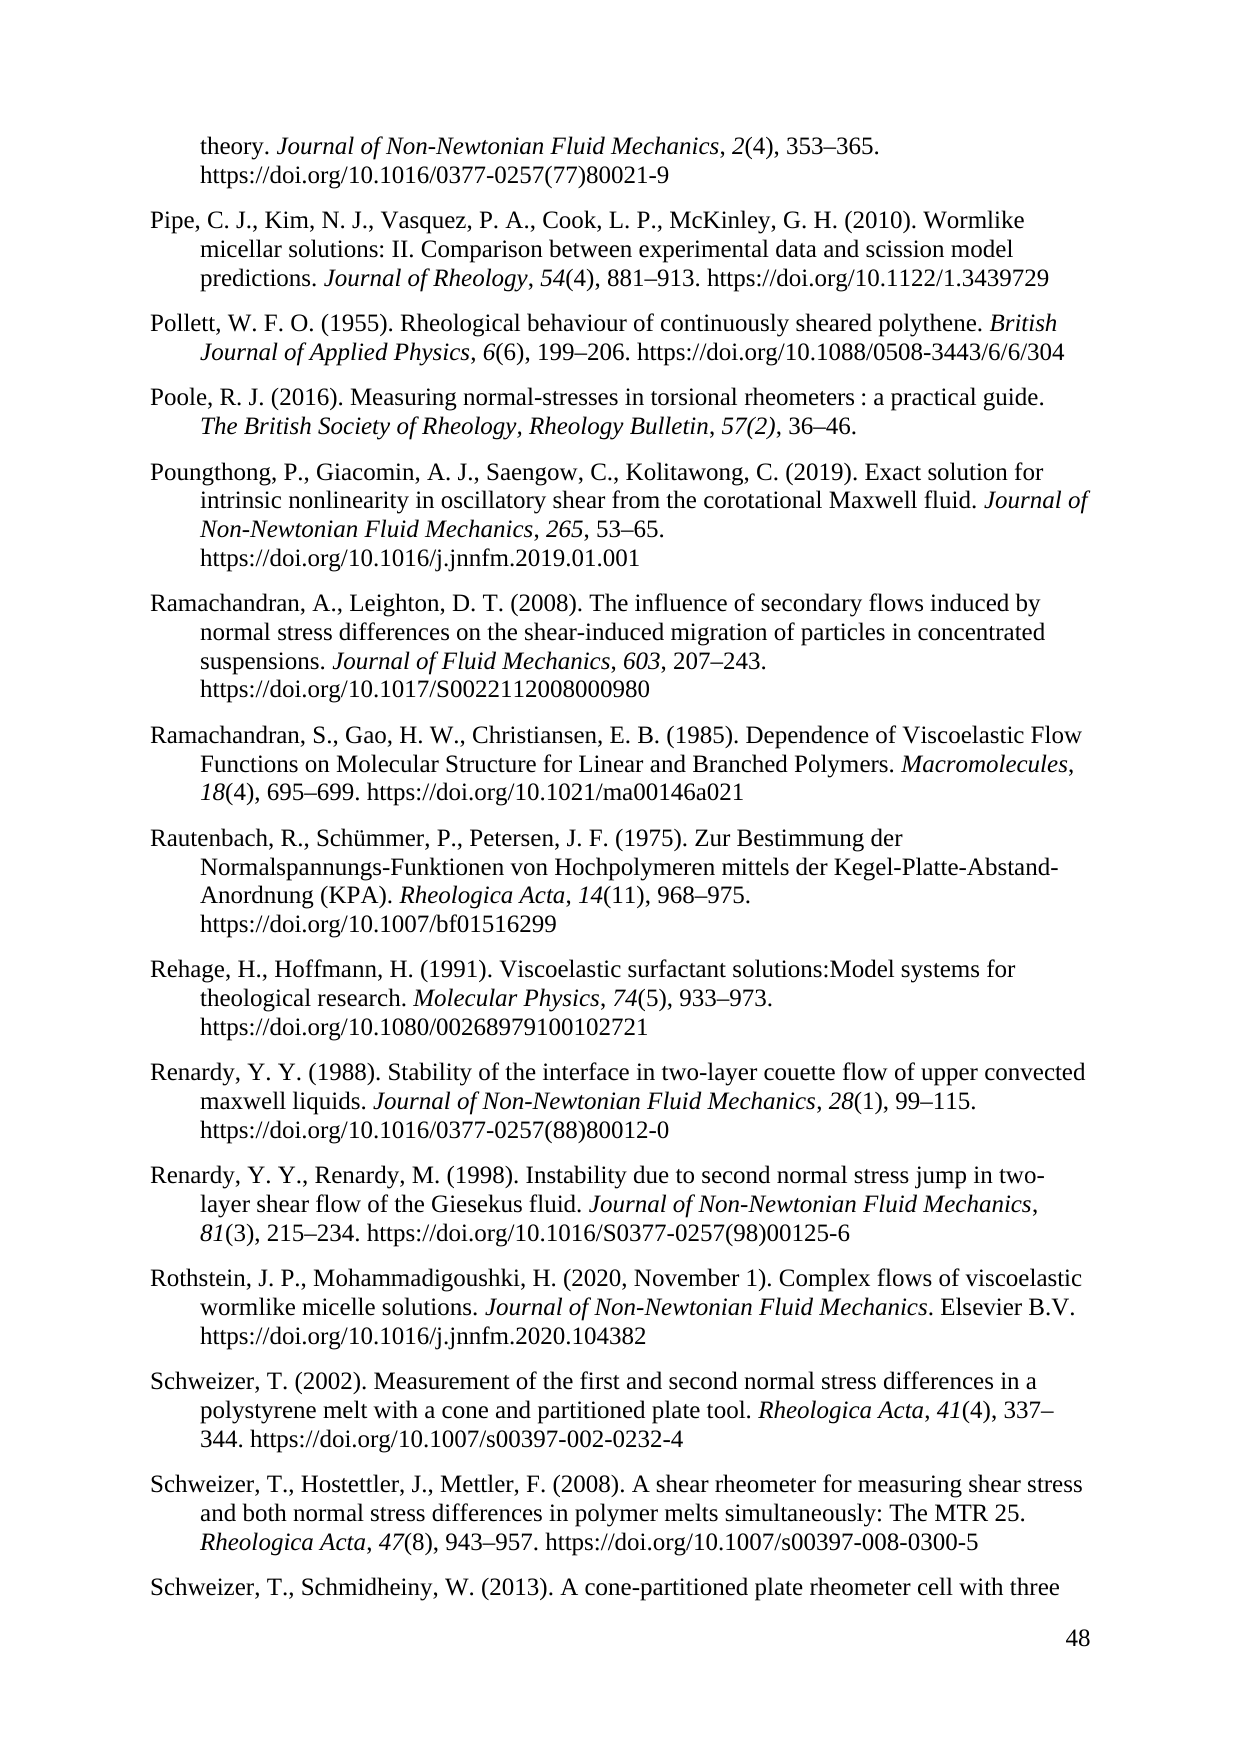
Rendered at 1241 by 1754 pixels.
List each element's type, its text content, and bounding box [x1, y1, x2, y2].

text Rehage, H., Hoffmann, H. (1991). Viscoelastic surfactant solutions:Model systems for theological research. Molecular Physics, 74(5), 933–973. https://doi.org/10.1080/00268979100102721 [150, 954, 1090, 1041]
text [150, 131, 1090, 189]
text Renardy, Y. Y., Renardy, M. (1998). Instability due to second normal stress jump in two-layer shear flow of the Giesekus fluid. Journal of Non-Newtonian Fluid Mechanics, 81(3), 215–234. https://doi.org/10.1016/S0377-0257(98)00125-6 [150, 1160, 1090, 1247]
text Rothstein, J. P., Mohammadigoushki, H. (2020, November 1). Complex flows of viscoelastic wormlike micelle solutions. Journal of Non-Newtonian Fluid Mechanics. Elsevier B.V. https://doi.org/10.1016/j.jnnfm.2020.104382 [150, 1263, 1090, 1349]
text Rautenbach, R., Schümmer, P., Petersen, J. F. (1975). Zur Bestimmung der Normalspannungs-Funktionen von Hochpolymeren mittels der Kegel-Platte-Abstand-Anordnung (KPA). Rheologica Acta, 14(11), 968–975. https://doi.org/10.1007/bf01516299 [150, 823, 1090, 938]
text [150, 1572, 1090, 1601]
text Schweizer, T., Hostettler, J., Mettler, F. (2008). A shear rheometer for measuring shear stress and both normal stress differences in polymer melts simultaneously: The MTR 25. Rheologica Acta, 47(8), 943–957. https://doi.org/10.1007/s00397-008-0300-5 [150, 1469, 1090, 1555]
text Schweizer, T. (2002). Measurement of the first and second normal stress differences in a polystyrene melt with a cone and partitioned plate tool. Rheologica Acta, 41(4), 337–344. https://doi.org/10.1007/s00397-002-0232-4 [150, 1366, 1090, 1452]
text Poole, R. J. (2016). Measuring normal-stresses in torsional rheometers : a practical guide. The British Society of Rheology, Rheology Bulletin, 57(2), 36–46. [150, 382, 1090, 440]
text Pipe, C. J., Kim, N. J., Vasquez, P. A., Cook, L. P., McKinley, G. H. (2010). Wormlike micellar solutions: II. Comparison between experimental data and scission model predictions. Journal of Rheology, 54(4), 881–913. https://doi.org/10.1122/1.3439729 [150, 205, 1090, 292]
text Ramachandran, S., Gao, H. W., Christiansen, E. B. (1985). Dependence of Viscoelastic Flow Functions on Molecular Structure for Linear and Branched Polymers. Macromolecules, 18(4), 695–699. https://doi.org/10.1021/ma00146a021 [150, 720, 1090, 806]
text Renardy, Y. Y. (1988). Stability of the interface in two-layer couette flow of upper convected maxwell liquids. Journal of Non-Newtonian Fluid Mechanics, 28(1), 99–115. https://doi.org/10.1016/0377-0257(88)80012-0 [150, 1057, 1090, 1144]
text Ramachandran, A., Leighton, D. T. (2008). The influence of secondary flows induced by normal stress differences on the shear-induced migration of particles in concentrated suspensions. Journal of Fluid Mechanics, 603, 207–243. https://doi.org/10.1017/S0022112008000980 [150, 588, 1090, 703]
text Poungthong, P., Giacomin, A. J., Saengow, C., Kolitawong, C. (2019). Exact solution for intrinsic nonlinearity in oscillatory shear from the corotational Maxwell fluid. Journal of Non-Newtonian Fluid Mechanics, 265, 53–65. https://doi.org/10.1016/j.jnnfm.2019.01.001 [150, 457, 1090, 572]
text Pollett, W. F. O. (1955). Rheological behaviour of continuously sheared polythene. British Journal of Applied Physics, 6(6), 199–206. https://doi.org/10.1088/0508-3443/6/6/304 [150, 308, 1090, 366]
